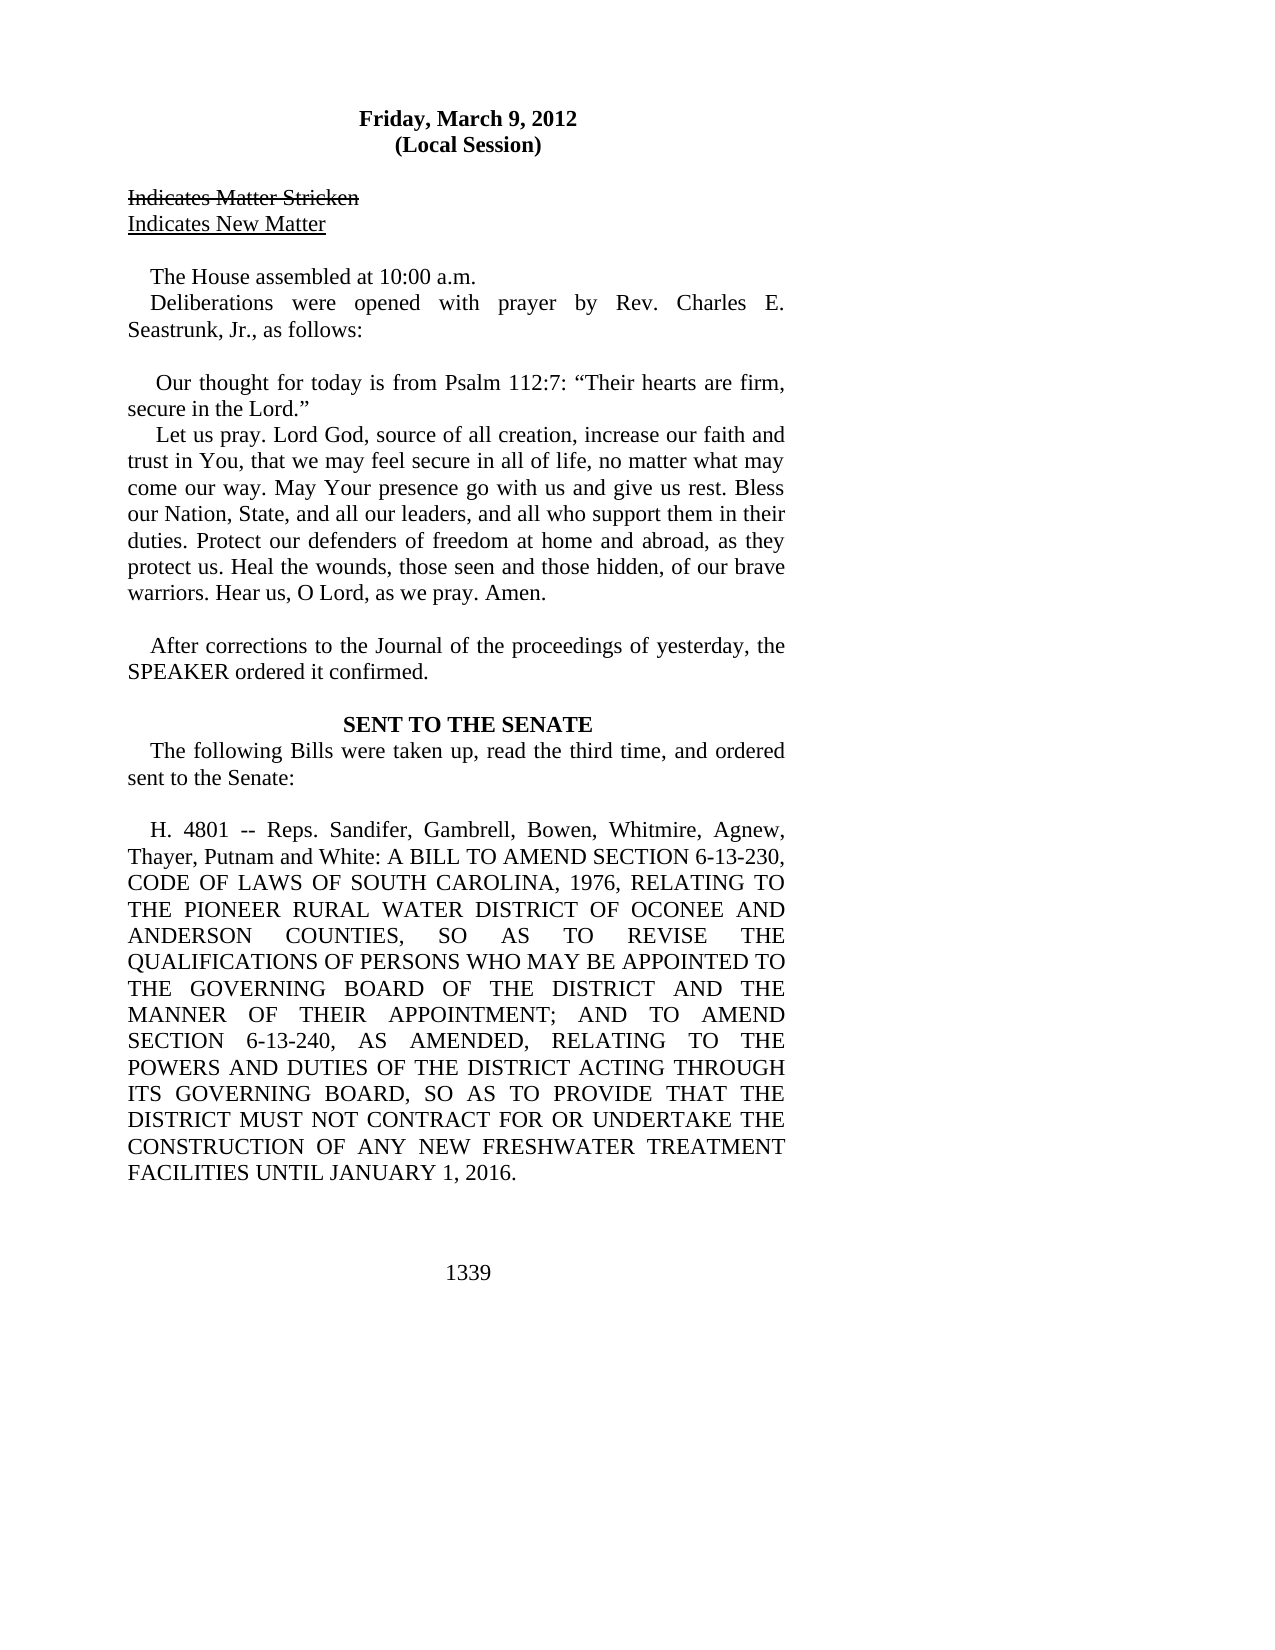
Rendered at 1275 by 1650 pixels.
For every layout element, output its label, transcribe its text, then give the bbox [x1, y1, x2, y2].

text H. 4801 -- Reps. Sandifer, Gambrell, Bowen, Whitmire, Agnew, Thayer, Putnam and White: A BILL TO AMEND SECTION 6-13-230, CODE OF LAWS OF SOUTH CAROLINA, 1976, RELATING TO THE PIONEER RURAL WATER DISTRICT OF OCONEE AND ANDERSON COUNTIES, SO AS TO REVISE THE QUALIFICATIONS OF PERSONS WHO MAY BE APPOINTED TO THE GOVERNING BOARD OF THE DISTRICT AND THE MANNER OF THEIR APPOINTMENT; AND TO AMEND SECTION 6-13-240, AS AMENDED, RELATING TO THE POWERS AND DUTIES OF THE DISTRICT ACTING THROUGH ITS GOVERNING BOARD, SO AS TO PROVIDE THAT THE DISTRICT MUST NOT CONTRACT FOR OR UNDERTAKE THE CONSTRUCTION OF ANY NEW FRESHWATER TREATMENT FACILITIES UNTIL JANUARY 1, 2016. [127, 817, 786, 1186]
text Our thought for today is from Psalm 112:7: “Their hearts are firm, secure in the Lord.” [127, 368, 786, 421]
text Let us pray. Lord God, source of all creation, increase our faith and trust in You, that we may feel secure in all of life, no matter what may come our way. May Your presence go with us and give us rest. Bless our Nation, State, and all our leaders, and all who support them in their duties. Protect our defenders of freedom at home and abroad, as they protect us. Heal the wounds, those seen and those hidden, of our brave warriors. Hear us, O Lord, as we pray. Amen. [127, 421, 786, 606]
text Indicates New Matter [127, 210, 786, 237]
text Indicates Matter Stricken [127, 184, 786, 210]
text Deliberations were opened with prayer by Rev. Charles E. Seastrunk, Jr., as follows: [127, 289, 786, 342]
text SENT TO THE SENATE [127, 711, 786, 737]
text The following Bills were taken up, read the third time, and ordered sent to the Senate: [127, 737, 786, 790]
text After corrections to the Journal of the proceedings of yesterday, the SPEAKER ordered it confirmed. [127, 632, 786, 685]
text The House assembled at 10:00 a.m. [127, 263, 786, 289]
